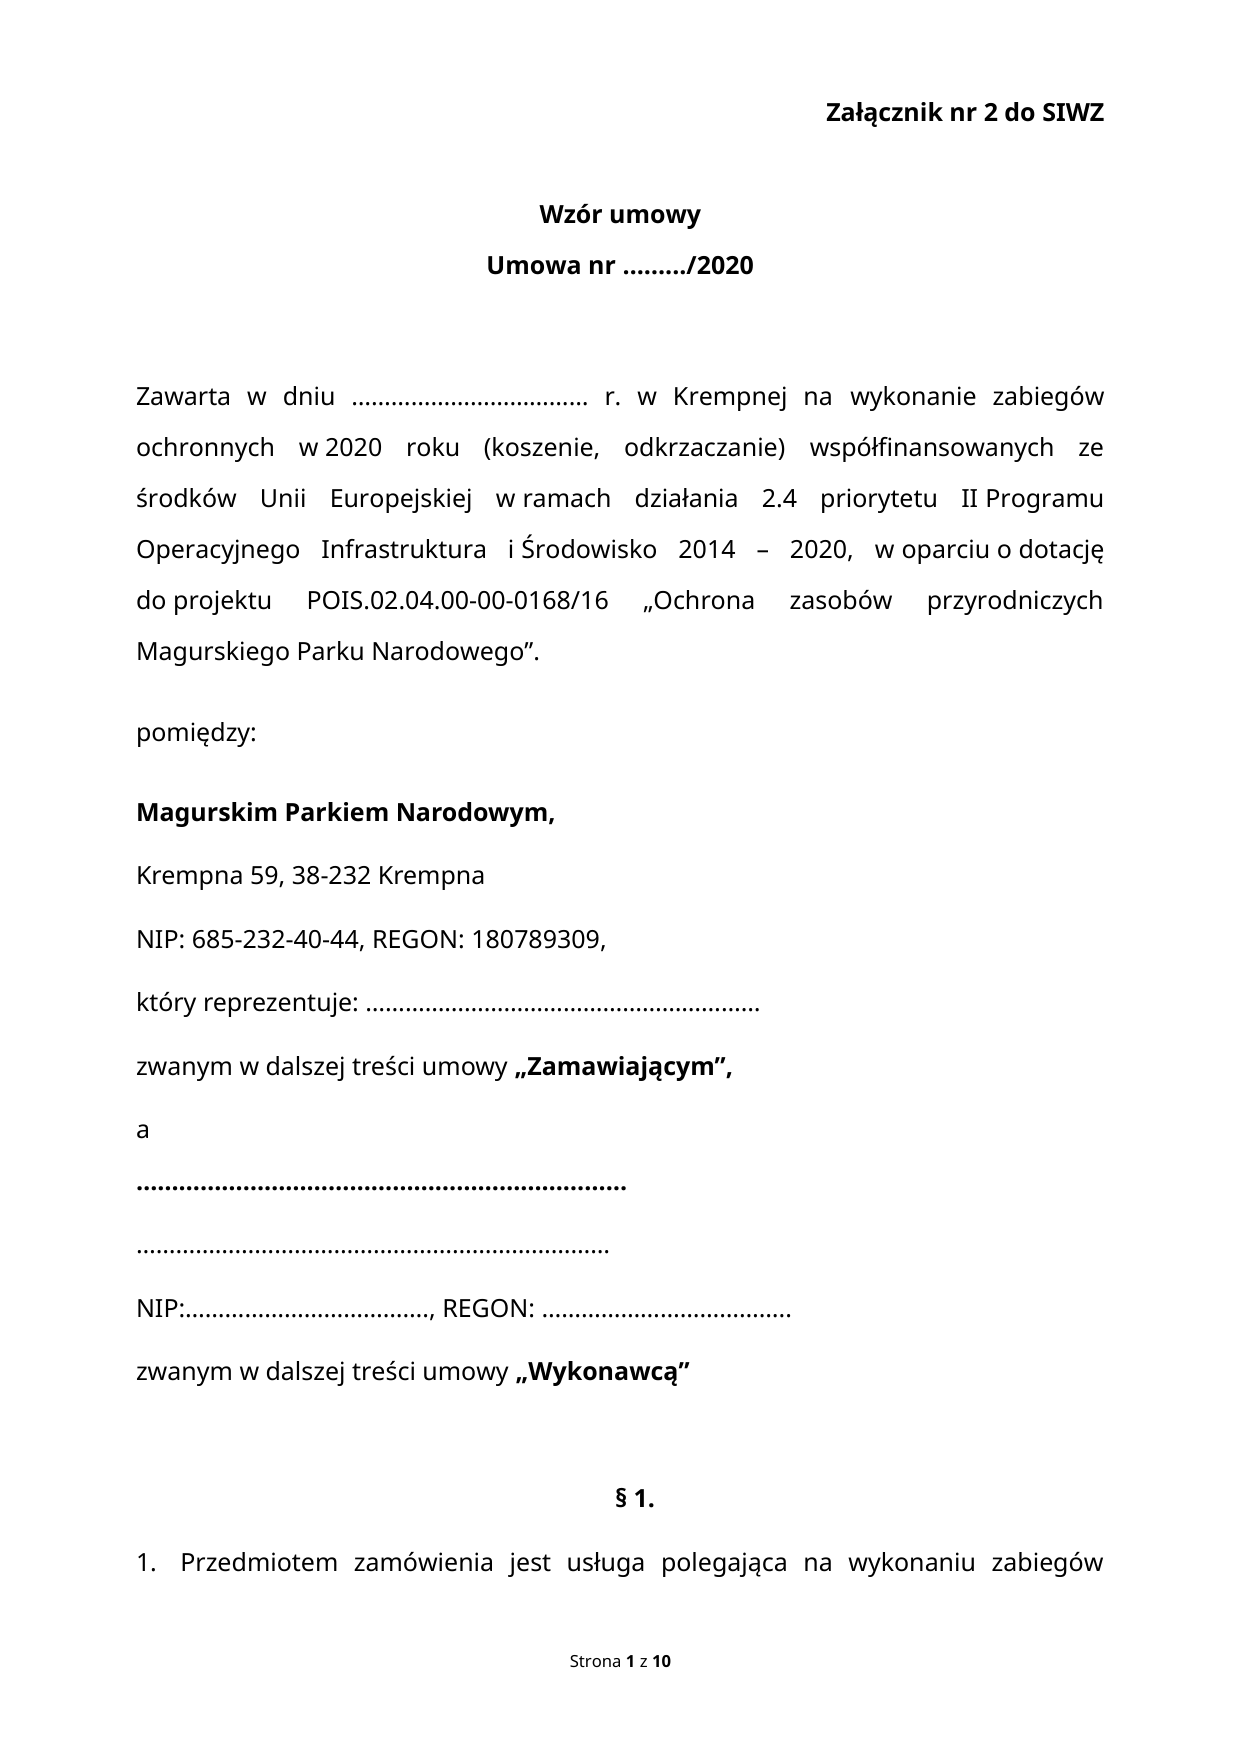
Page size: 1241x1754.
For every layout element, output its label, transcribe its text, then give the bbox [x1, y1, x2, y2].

text który reprezentuje: …………………………………………………… [136, 985, 1104, 1019]
text ……………………………………………………………… [136, 1227, 1104, 1261]
text § 1. [165, 1481, 1104, 1515]
text pomiędzy: [136, 714, 1104, 748]
text a [136, 1112, 1104, 1146]
text zwanym w dalszej treści umowy „Zamawiającym”, [136, 1049, 1104, 1083]
text NIP: 685-232-40-44, REGON: 180789309, [136, 922, 1104, 956]
text …………………………………………………………… [136, 1163, 1104, 1197]
text zwanym w dalszej treści umowy „Wykonawcą” [136, 1354, 1104, 1388]
text Załącznik nr 2 do SIWZ [136, 94, 1104, 128]
text Krempna 59, 38-232 Krempna [136, 858, 1104, 892]
text Zawarta w dniu ……………………………… r. w Krempnej na wykonanie zabiegów ochronnych w 2020 roku (koszenie, odkrzaczanie) współfinansowanych ze środków Unii Europejskiej w ramach działania 2.4 priorytetu II Programu Operacyjnego Infrastruktura i Środowisko 2014 – 2020, w oparciu o dotację do projektu POIS.02.04.00-00-0168/16 „Ochrona zasobów przyrodniczych Magurskiego Parku Narodowego”. [136, 379, 1104, 668]
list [136, 1544, 1104, 1578]
text Magurskim Parkiem Narodowym, [136, 794, 1104, 828]
text Umowa nr …….../2020 [136, 248, 1104, 282]
text NIP:………………………………., REGON: ……………………………….. [136, 1290, 1104, 1324]
text Wzór umowy [136, 197, 1104, 231]
